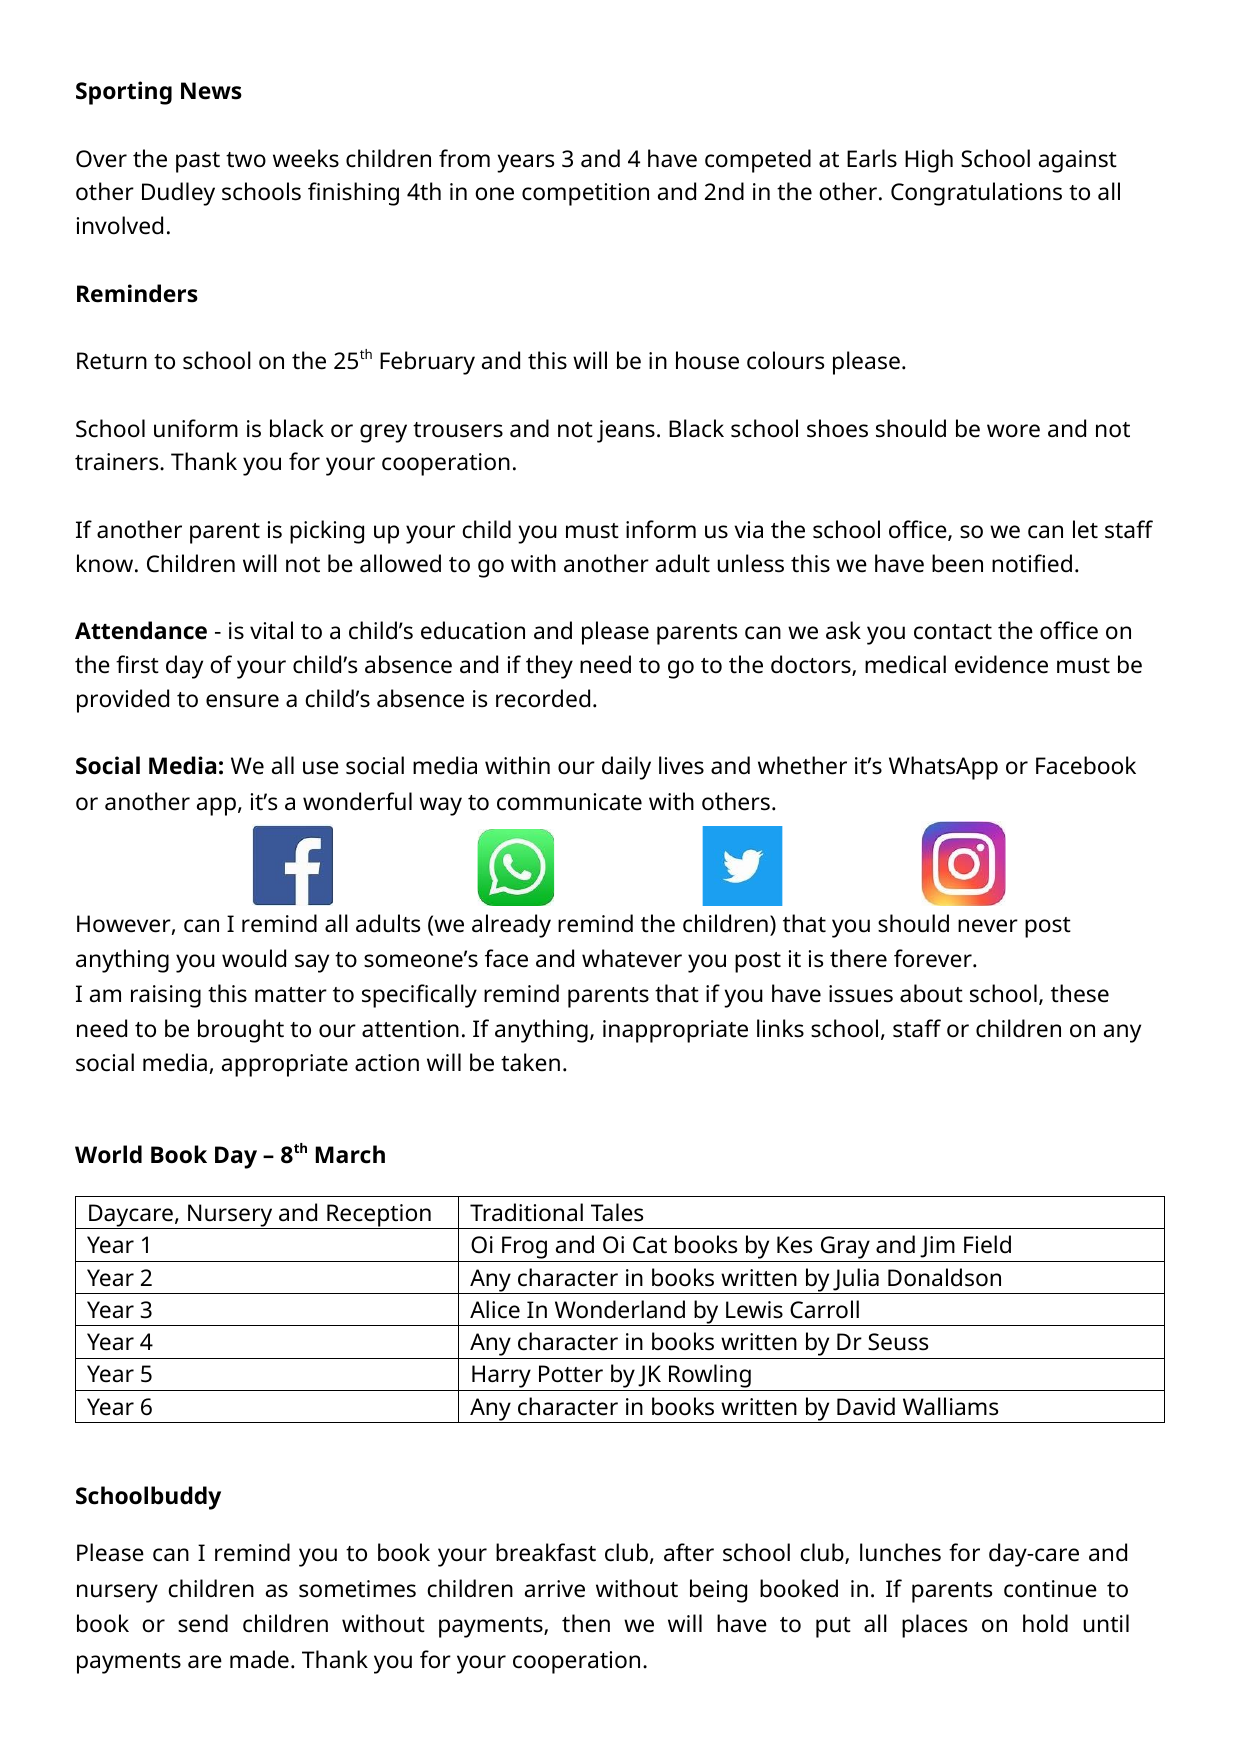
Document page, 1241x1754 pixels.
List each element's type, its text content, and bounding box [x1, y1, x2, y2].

text I am raising this matter to specifically remind parents that if you have issues about school, these need to be brought to our attention. If anything, inappropriate links school, staff or children on any social media, appropriate action will be taken. [75, 978, 1153, 1078]
table_cell Year 4 [76, 1326, 458, 1357]
text However, can I remind all adults (we already remind the children) that you should never post anything you would say to someone’s face and whatever you post it is there forever. [75, 908, 1153, 974]
text School uniform is black or grey trousers and not jeans. Black school shoes should be wore and not trainers. Thank you for your cooperation. [75, 412, 1165, 477]
text Over the past two weeks children from years 3 and 4 have competed at Earls High School against other Dudley schools finishing 4th in one competition and 2nd in the other. Congratulations to all involved. [75, 142, 1165, 241]
text Social Media: We all use social media within our daily lives and whether it’s WhatsApp or Facebook or another app, it’s a wonderful way to communicate with others. [75, 750, 1152, 817]
table_cell Year 5 [76, 1359, 458, 1390]
table_cell Year 1 [76, 1229, 458, 1261]
text Sporting News [75, 75, 1165, 106]
picture [921, 821, 1006, 906]
text Return to school on the 25th February and this will be in house colours please. [75, 345, 1165, 376]
text Please can I remind you to book your breakfast club, after school club, lunches for day-care and nursery children as sometimes children arrive without being booked in. If parents continue to book or send children without payments, then we will have to put all places on hold until payments are made. Thank you for your cooperation. [75, 1537, 1131, 1676]
table_header Traditional Tales [459, 1197, 1164, 1228]
text Attendance - is vital to a child’s education and please parents can we ask you contact the office on the first day of your child’s absence and if they need to go to the doctors, medical evidence must be provided to ensure a child’s absence is recorded. [75, 615, 1165, 714]
picture [702, 826, 783, 906]
table_cell Year 6 [76, 1391, 458, 1422]
text If another parent is picking up your child you must inform us via the school office, so we can let staff know. Children will not be allowed to go with another adult unless this we have been notified. [75, 514, 1165, 579]
table_cell Any character in books written by David Walliams [459, 1391, 1164, 1422]
table_cell Year 2 [76, 1262, 458, 1293]
table_header Daycare, Nursery and Reception [76, 1197, 458, 1228]
picture [477, 829, 555, 906]
table_cell Year 3 [76, 1294, 458, 1325]
table_cell Harry Potter by JK Rowling [459, 1359, 1164, 1390]
text World Book Day – 8th March [75, 1139, 1131, 1170]
table_cell Alice In Wonderland by Lewis Carroll [459, 1294, 1164, 1325]
text Reminders [75, 277, 1165, 309]
picture [251, 824, 334, 906]
table_cell Any character in books written by Dr Seuss [459, 1326, 1164, 1357]
table_cell Oi Frog and Oi Cat books by Kes Gray and Jim Field [459, 1229, 1164, 1261]
table_cell Any character in books written by Julia Donaldson [459, 1262, 1164, 1293]
text Schoolbuddy [75, 1480, 1131, 1511]
